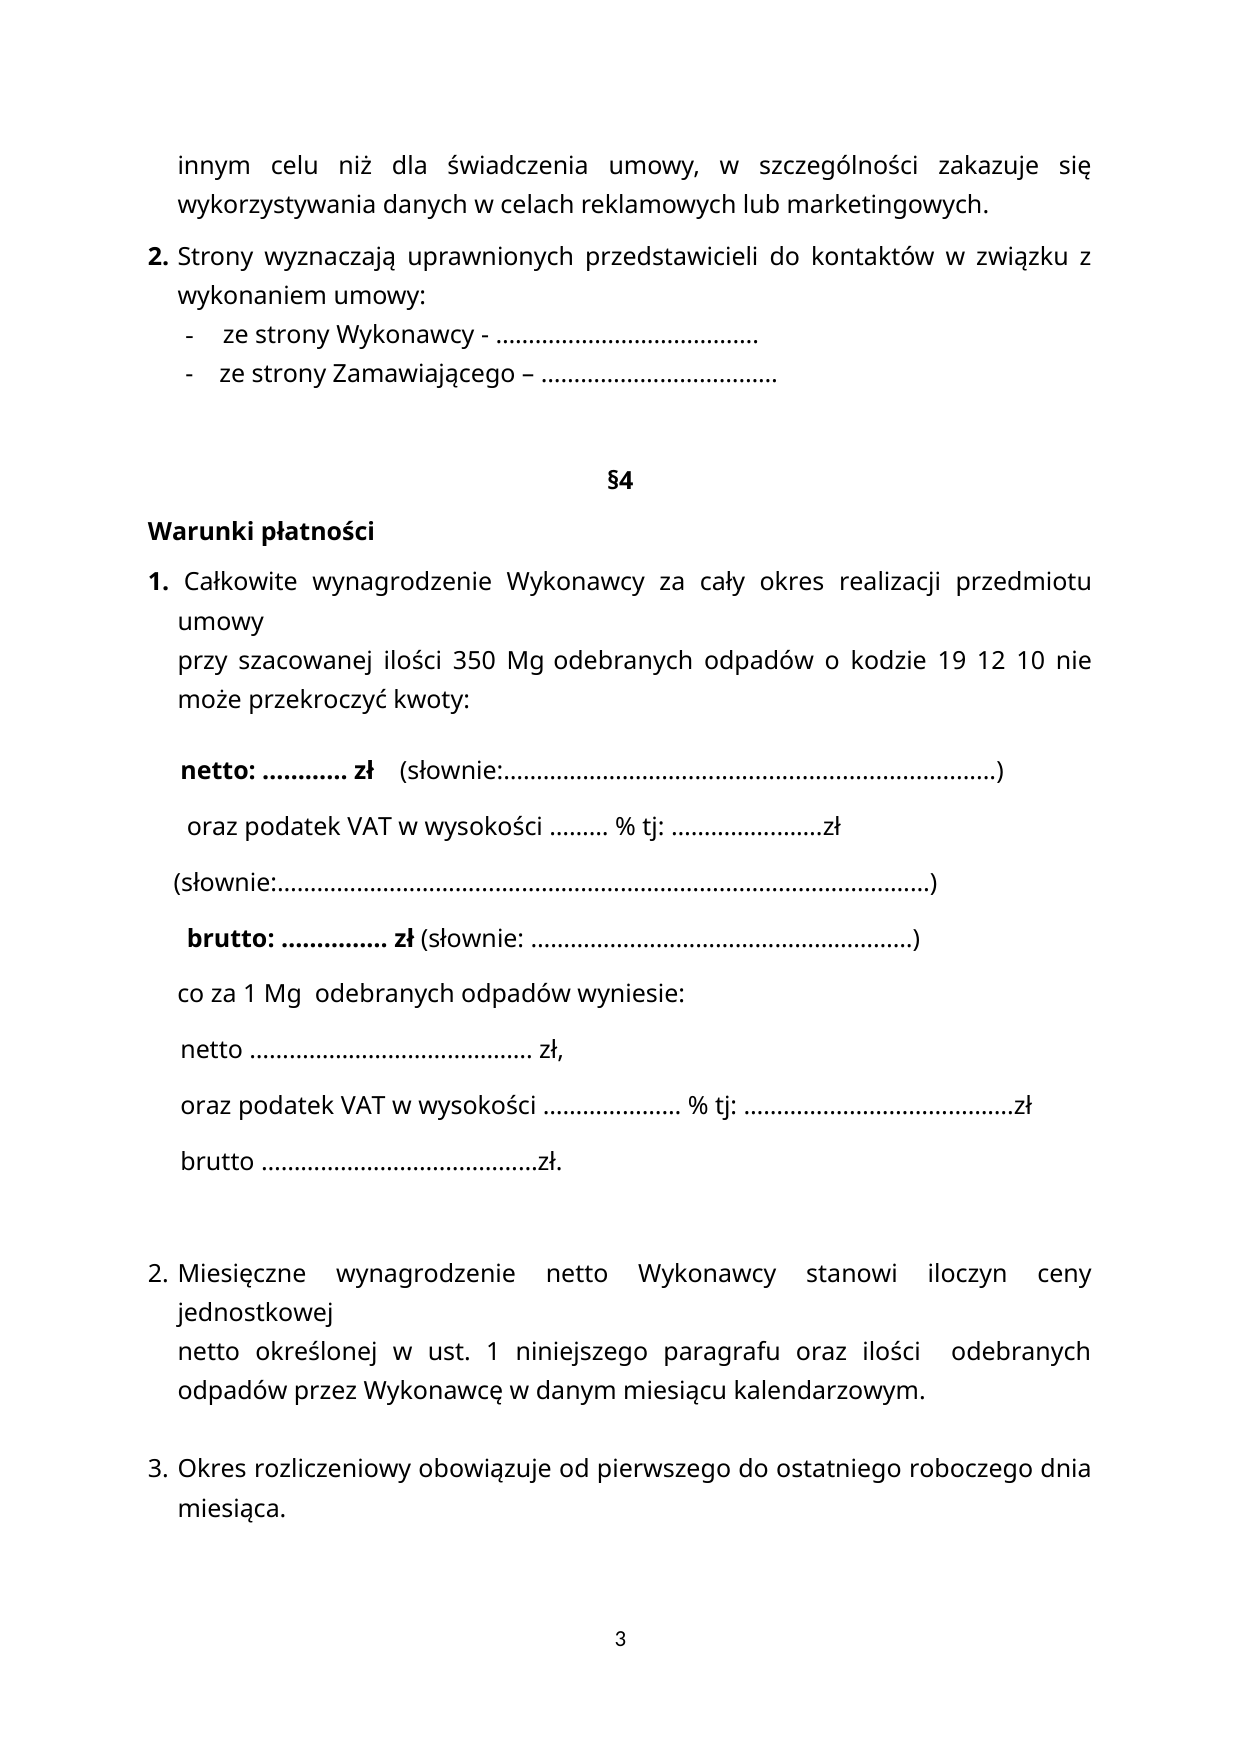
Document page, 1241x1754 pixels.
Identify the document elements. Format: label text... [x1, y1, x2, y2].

text oraz podatek VAT w wysokości ………………… % tj: ………….……………………….zł [148, 1088, 1093, 1122]
list Okres rozliczeniowy obowiązuje od pierwszego do ostatniego roboczego dnia miesiąca. [148, 1451, 1093, 1524]
list ze strony Wykonawcy - …………………………………. [185, 317, 1093, 351]
text brutto ……………………………………zł. [148, 1144, 1093, 1178]
list co za 1 Mg odebranych odpadów wyniesie: [177, 976, 1093, 1010]
list Strony wyznaczają uprawnionych przedstawicieli do kontaktów w związku z wykonaniem umowy: [148, 238, 1093, 312]
text - ze strony Zamawiającego – ……………………………… [185, 356, 1093, 390]
list Miesięczne wynagrodzenie netto Wykonawcy stanowi iloczyn ceny jednostkowej netto określonej w ust. 1 niniejszego paragrafu oraz ilości odebranych odpadów przez Wykonawcę w danym miesiącu kalendarzowym. [148, 1255, 1093, 1407]
text netto ……………………………………. zł, [148, 1032, 1093, 1066]
text §4 [148, 462, 1093, 497]
text oraz podatek VAT w wysokości ……… % tj: …………….…….zł [148, 809, 1093, 843]
list 1. Całkowite wynagrodzenie Wykonawcy za cały okres realizacji przedmiotu umowy przy szacowanej ilości 350 Mg odebranych odpadów o kodzie 19 12 10 nie może przekroczyć kwoty: [148, 564, 1093, 716]
list netto: ………… zł (słownie:………………………...............................................) [148, 753, 1093, 787]
text (słownie:…………………………...….………………………………………………..……) [148, 864, 1093, 898]
text brutto: …………… zł (słownie: …………….……………………………………) [148, 920, 1093, 954]
text Warunki płatności [148, 513, 1093, 547]
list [148, 148, 1093, 221]
